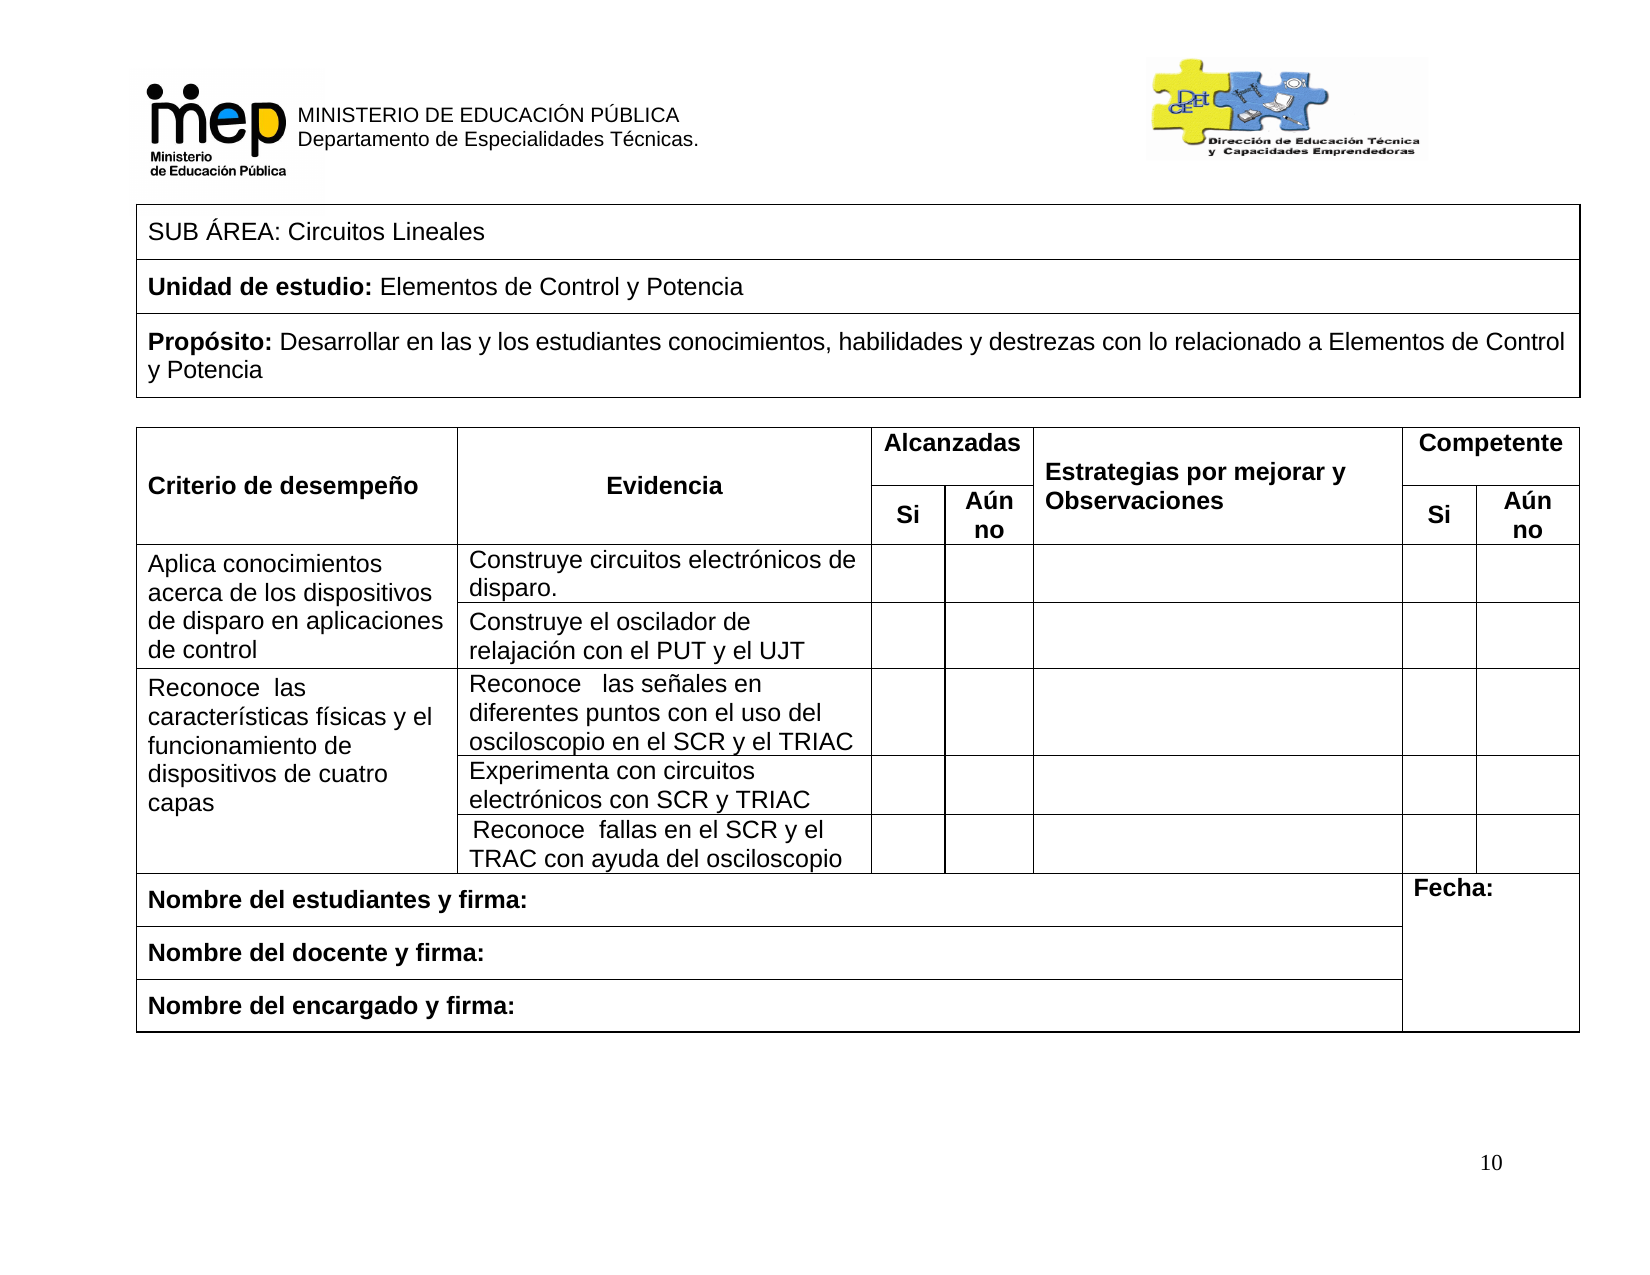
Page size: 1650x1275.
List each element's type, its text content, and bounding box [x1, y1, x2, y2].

table_cell [1403, 545, 1476, 602]
table_cell [872, 603, 944, 668]
table_cell [872, 545, 944, 602]
table_cell [946, 815, 1033, 872]
table_cell Experimenta con circuitos electrónicos con SCR y TRIAC [458, 756, 871, 814]
table_header Criterio de desempeño [137, 428, 457, 544]
table_cell Propósito: Desarrollar en las y los estudiantes conocimientos, habilidades y destrezas con lo relacionado a Elementos de Control y Potencia [137, 314, 1579, 397]
table_cell [1034, 756, 1402, 814]
table_cell [1477, 815, 1579, 872]
table_cell [1403, 756, 1476, 814]
table_cell [1403, 815, 1476, 872]
table_cell [1477, 545, 1579, 602]
table_header Alcanzadas [872, 428, 1033, 485]
table_cell [872, 815, 944, 872]
table_cell [1477, 756, 1579, 814]
table_cell Nombre del estudiantes y firma: [137, 874, 1402, 926]
table_header SUB ÁREA: Circuitos Lineales [137, 205, 1579, 258]
table_cell [1403, 669, 1476, 755]
table_cell [1034, 545, 1402, 602]
table_cell [946, 545, 1033, 602]
table_cell Reconoce fallas en el SCR y el TRAC con ayuda del osciloscopio [458, 815, 871, 872]
table_cell [946, 669, 1033, 755]
table_cell Reconoce las características físicas y el funcionamiento de dispositivos de cuatro capas [137, 669, 457, 872]
table_cell [946, 603, 1033, 668]
table_header Estrategias por mejorar y Observaciones [1034, 428, 1402, 544]
table_header Competente [1403, 428, 1579, 485]
table_cell [1477, 603, 1579, 668]
table_cell Unidad de estudio: Elementos de Control y Potencia [137, 260, 1579, 313]
table_cell [1034, 669, 1402, 755]
table_header Evidencia [458, 428, 871, 544]
table_cell Nombre del encargado y firma: [137, 980, 1402, 1031]
table_cell [1477, 669, 1579, 755]
table_cell [1034, 815, 1402, 872]
picture [128, 68, 325, 216]
table_cell [872, 669, 944, 755]
table_cell Reconoce las señales en diferentes puntos con el uso del osciloscopio en el SCR y el TRIAC [458, 669, 871, 755]
table_cell Aplica conocimientos acerca de los dispositivos de disparo en aplicaciones de control [137, 545, 457, 668]
table_cell Si [1403, 486, 1476, 544]
table_cell [946, 756, 1033, 814]
table_cell Aún no [946, 486, 1033, 544]
table_cell Fecha: [1403, 874, 1579, 1031]
table_cell Construye el oscilador de relajación con el PUT y el UJT [458, 603, 871, 668]
table_cell Aún no [1477, 486, 1579, 544]
picture [1146, 57, 1429, 187]
table_cell [1403, 603, 1476, 668]
table_cell Si [872, 486, 944, 544]
table_cell Construye circuitos electrónicos de disparo. [458, 545, 871, 602]
table_cell [872, 756, 944, 814]
table_cell [1034, 603, 1402, 668]
table_cell Nombre del docente y firma: [137, 927, 1402, 978]
